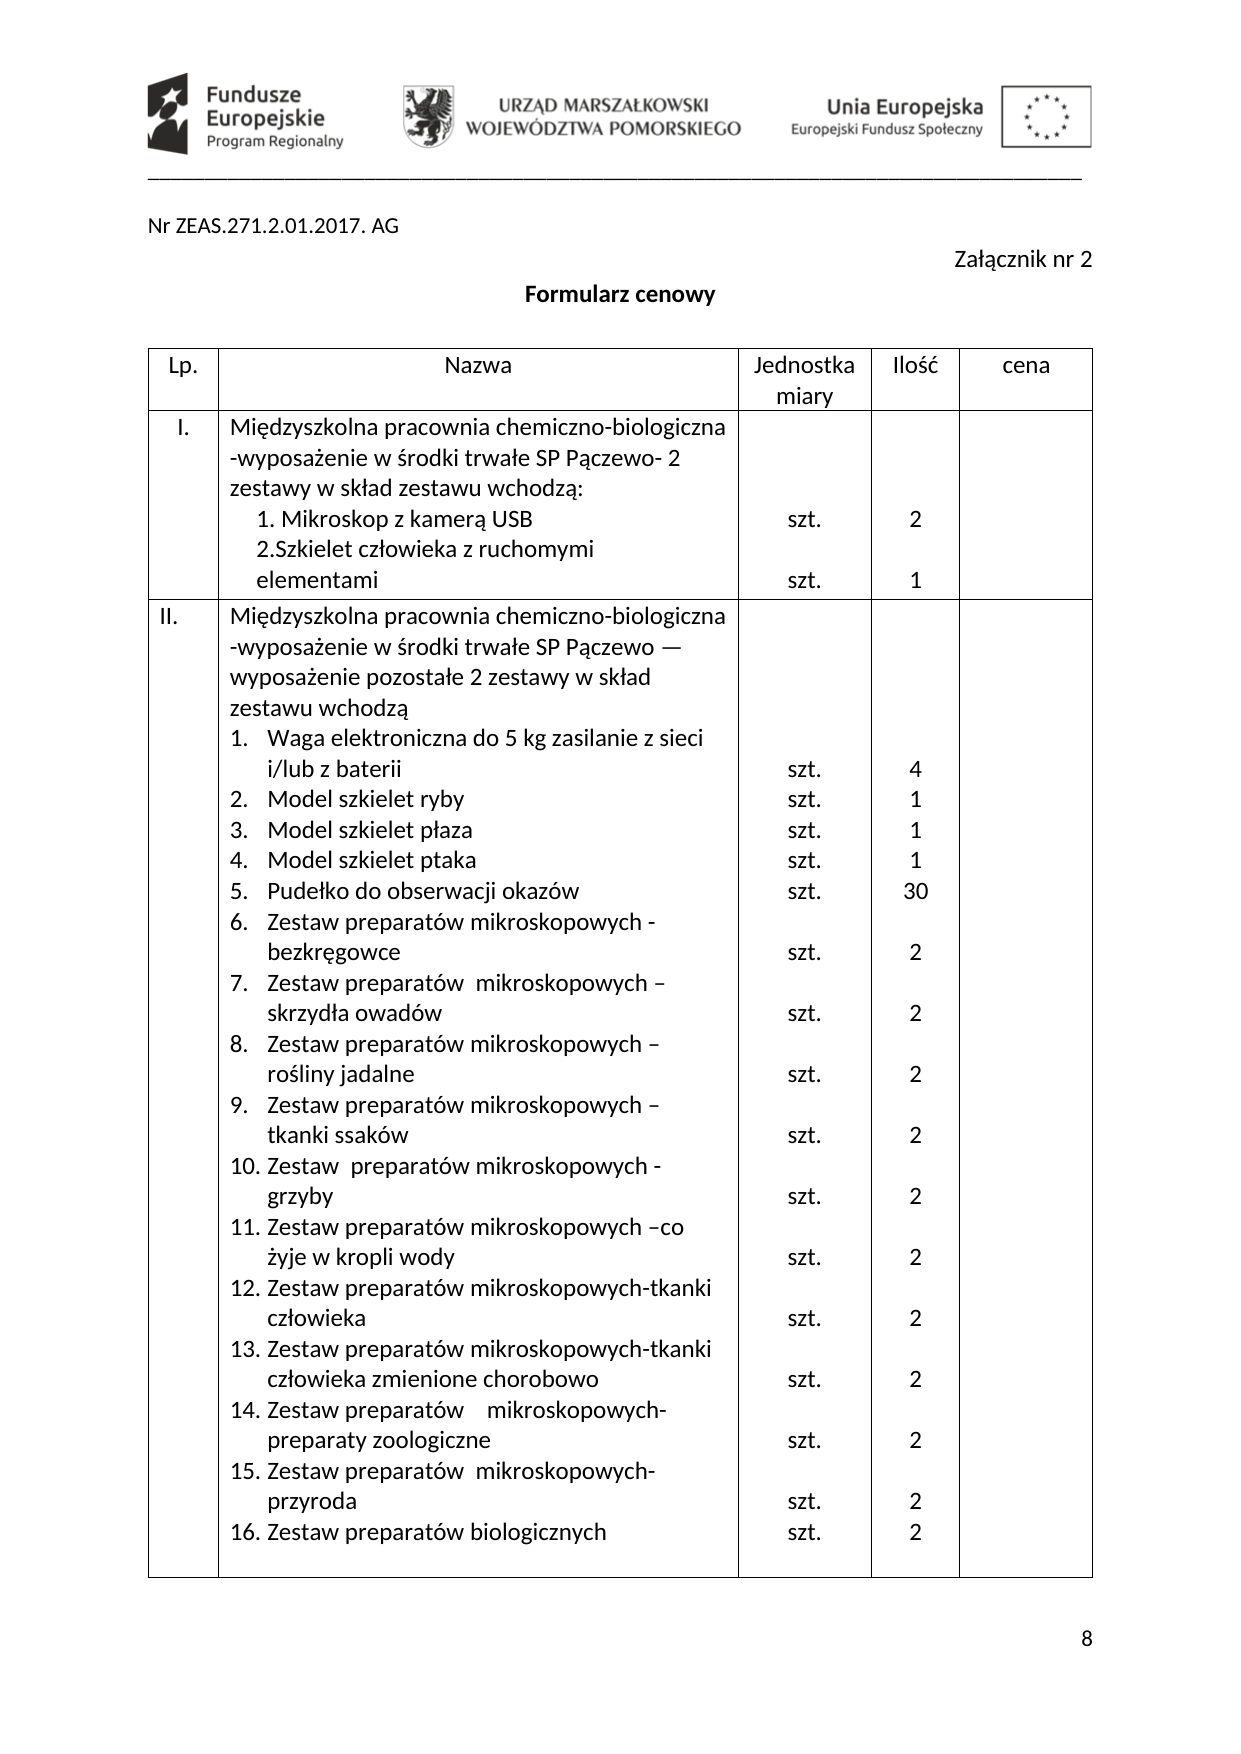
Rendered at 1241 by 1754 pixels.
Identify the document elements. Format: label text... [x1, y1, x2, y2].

table_header Ilość [872, 349, 959, 410]
table_header Jednostka miary [739, 349, 871, 410]
table_cell I. [149, 411, 218, 599]
table_header cena [960, 349, 1092, 410]
table_cell [960, 600, 1092, 1577]
table_cell 2 1 [872, 411, 959, 599]
table_cell 4 1 1 1 30 2 2 2 2 2 2 2 2 2 2 2 [872, 600, 959, 1577]
table_cell [960, 411, 1092, 599]
table_cell Międzyszkolna pracownia chemiczno-biologiczna -wyposażenie w środki trwałe SP Pączewo —wyposażenie pozostałe 2 zestawy w skład zestawu wchodzą Waga elektroniczna do 5 kg zasilanie z sieci i/lub z baterii Model szkielet ryby Model szkielet płaza Model szkielet ptaka Pudełko do obserwacji okazów Zestaw preparatów mikroskopowych -bezkręgowce Zestaw preparatów mikroskopowych – skrzydła owadów Zestaw preparatów mikroskopowych –rośliny jadalne Zestaw preparatów mikroskopowych – tkanki ssaków Zestaw preparatów mikroskopowych - grzyby Zestaw preparatów mikroskopowych –co żyje w kropli wody Zestaw preparatów mikroskopowych-tkanki człowieka Zestaw preparatów mikroskopowych-tkanki człowieka zmienione chorobowo Zestaw preparatów mikroskopowych-preparaty zoologiczne Zestaw preparatów mikroskopowych-przyroda Zestaw preparatów biologicznych [219, 600, 738, 1577]
table_cell szt. szt. szt. szt. szt. szt. szt. szt. szt. szt. szt. szt. szt. szt. szt. szt. [739, 600, 871, 1577]
table_cell Międzyszkolna pracownia chemiczno-biologiczna -wyposażenie w środki trwałe SP Pączewo- 2 zestawy w skład zestawu wchodzą: 1. Mikroskop z kamerą USB 2.Szkielet człowieka z ruchomymi elementami [219, 411, 738, 599]
list Nr ZEAS.271.2.01.2017. AG [148, 211, 1093, 239]
list Formularz cenowy [148, 278, 1093, 309]
table_cell szt. szt. [739, 411, 871, 599]
table_header Lp. [149, 349, 218, 410]
picture [147, 73, 1092, 155]
list Załącznik nr 2 [410, 243, 1093, 274]
table_header Nazwa [219, 349, 738, 410]
table_cell II. [149, 600, 218, 1577]
